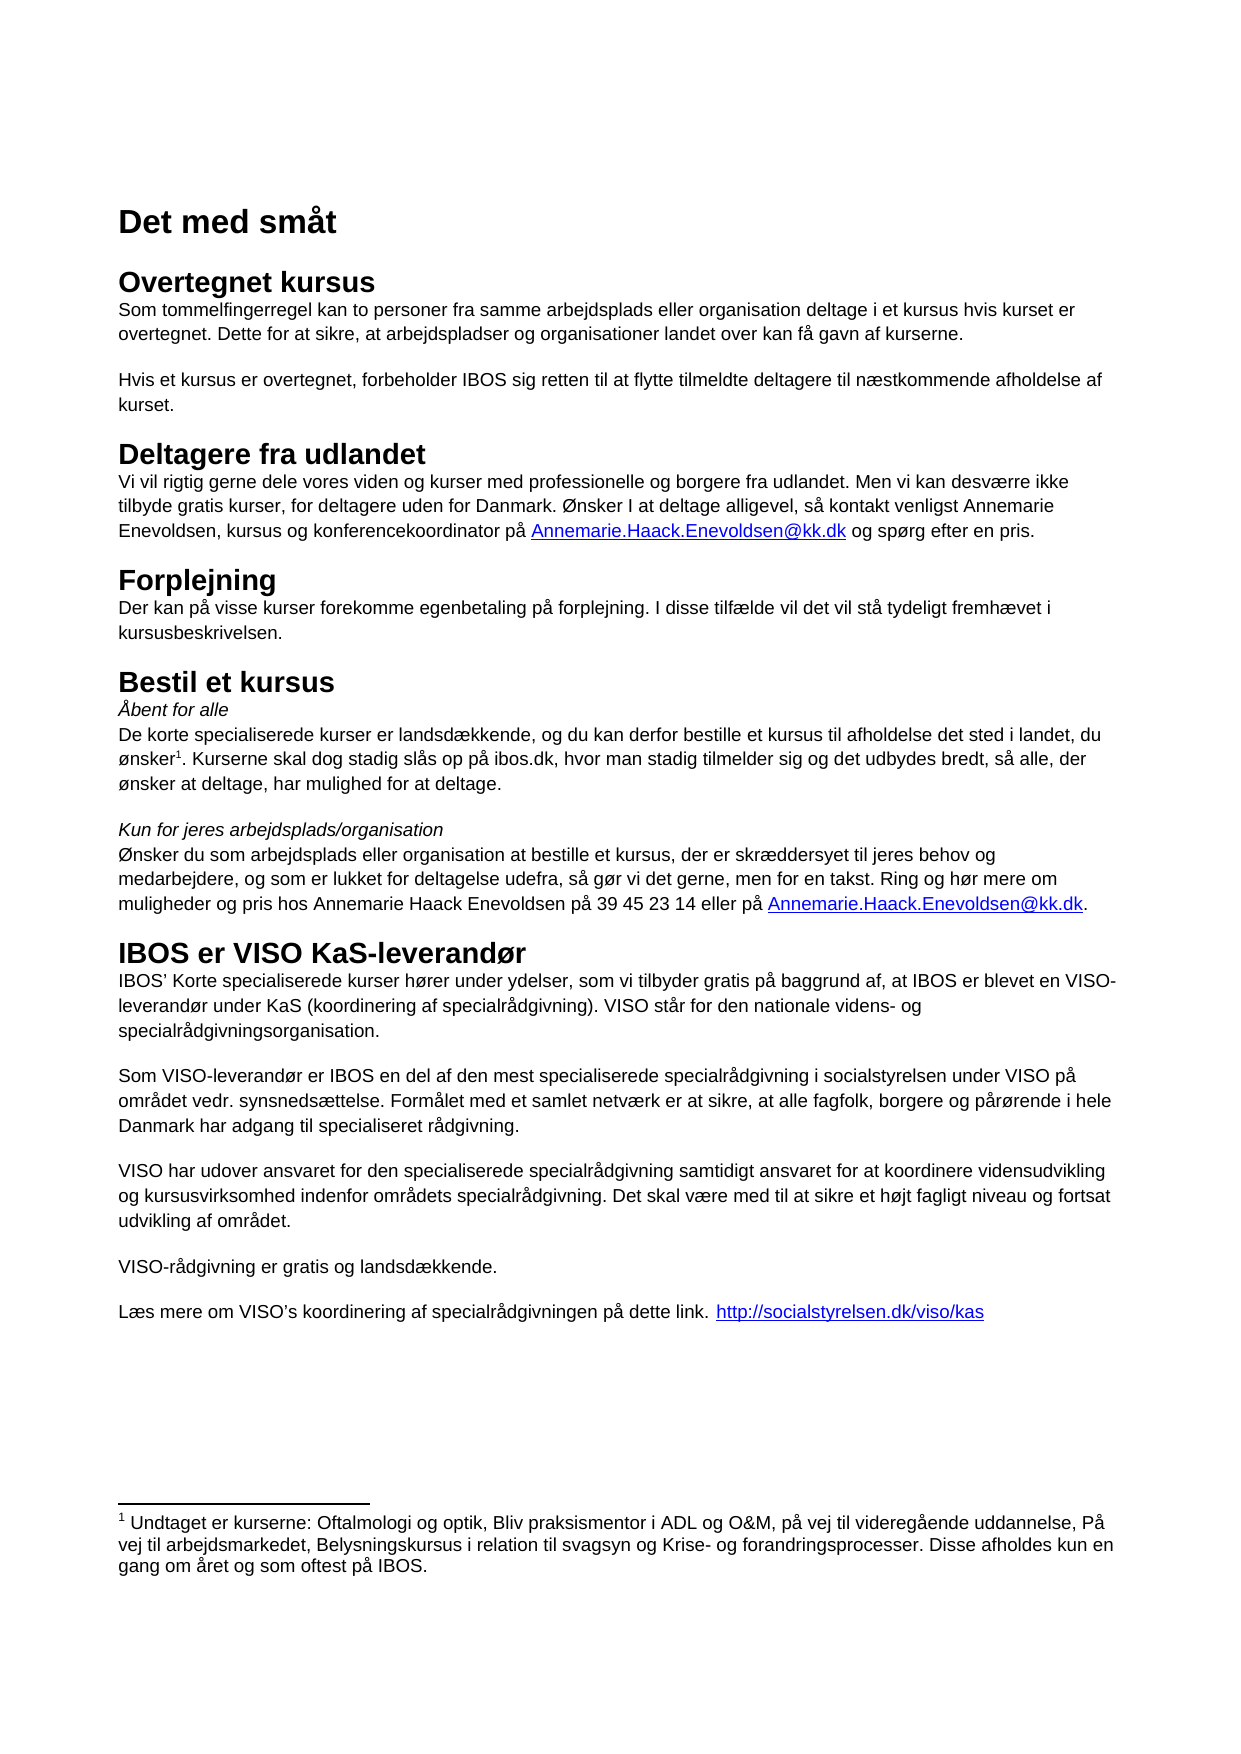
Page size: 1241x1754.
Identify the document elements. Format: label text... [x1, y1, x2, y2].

text VISO har udover ansvaret for den specialiserede specialrådgivning samtidigt ansvaret for at koordinere vidensudvikling og kursusvirksomhed indenfor områdets specialrådgivning. Det skal være med til at sikre et højt fagligt niveau og fortsat udvikling af området. [118, 1160, 1122, 1231]
subtitle Bestil et kursus [118, 667, 1122, 699]
text Læs mere om VISO’s koordinering af specialrådgivningen på dette link. http://socialstyrelsen.dk/viso/kas [118, 1301, 1122, 1323]
subtitle IBOS er VISO KaS-leverandør [118, 939, 1122, 970]
subtitle Overtegnet kursus [118, 267, 1122, 298]
text Vi vil rigtig gerne dele vores viden og kurser med professionelle og borgere fra udlandet. Men vi kan desværre ikke tilbyde gratis kurser, for deltagere uden for Danmark. Ønsker I at deltage alligevel, så kontakt venligst Annemarie Enevoldsen, kursus og konferencekoordinator på Annemarie.Haack.Enevoldsen@kk.dk og spørg efter en pris. [118, 471, 1122, 542]
text IBOS’ Korte specialiserede kurser hører under ydelser, som vi tilbyder gratis på baggrund af, at IBOS er blevet en VISO-leverandør under KaS (koordinering af specialrådgivning). VISO står for den nationale videns- og specialrådgivningsorganisation. [118, 970, 1122, 1041]
text Åbent for alle De korte specialiserede kurser er landsdækkende, og du kan derfor bestille et kursus til afholdelse det sted i landet, du ønsker. Kurserne skal dog stadig slås op på ibos.dk, hvor man stadig tilmelder sig og det udbydes bredt, så alle, der ønsker at deltage, har mulighed for at deltage. [118, 699, 1122, 794]
text Hvis et kursus er overtegnet, forbeholder IBOS sig retten til at flytte tilmeldte deltagere til næstkommende afholdelse af kurset. [118, 369, 1122, 415]
text VISO-rådgivning er gratis og landsdækkende. [118, 1256, 1122, 1277]
text Som tommelfingerregel kan to personer fra samme arbejdsplads eller organisation deltage i et kursus hvis kurset er overtegnet. Dette for at sikre, at arbejdspladser og organisationer landet over kan få gavn af kurserne. [118, 298, 1122, 345]
text Kun for jeres arbejdsplads/organisation Ønsker du som arbejdsplads eller organisation at bestille et kursus, der er skræddersyet til jeres behov og medarbejdere, og som er lukket for deltagelse udefra, så gør vi det gerne, men for en takst. Ring og hør mere om muligheder og pris hos Annemarie Haack Enevoldsen på 39 45 23 14 eller på Annemarie.Haack.Enevoldsen@kk.dk. [118, 819, 1122, 914]
subtitle Deltagere fra udlandet [118, 439, 1122, 471]
subtitle Det med småt [118, 202, 1122, 241]
text Der kan på visse kurser forekomme egenbetaling på forplejning. I disse tilfælde vil det vil stå tydeligt fremhævet i kursusbeskrivelsen. [118, 597, 1122, 643]
subtitle Forplejning [118, 566, 1122, 597]
text Som VISO-leverandør er IBOS en del af den mest specialiserede specialrådgivning i socialstyrelsen under VISO på området vedr. synsnedsættelse. Formålet med et samlet netværk er at sikre, at alle fagfolk, borgere og pårørende i hele Danmark har adgang til specialiseret rådgivning. [118, 1065, 1122, 1136]
